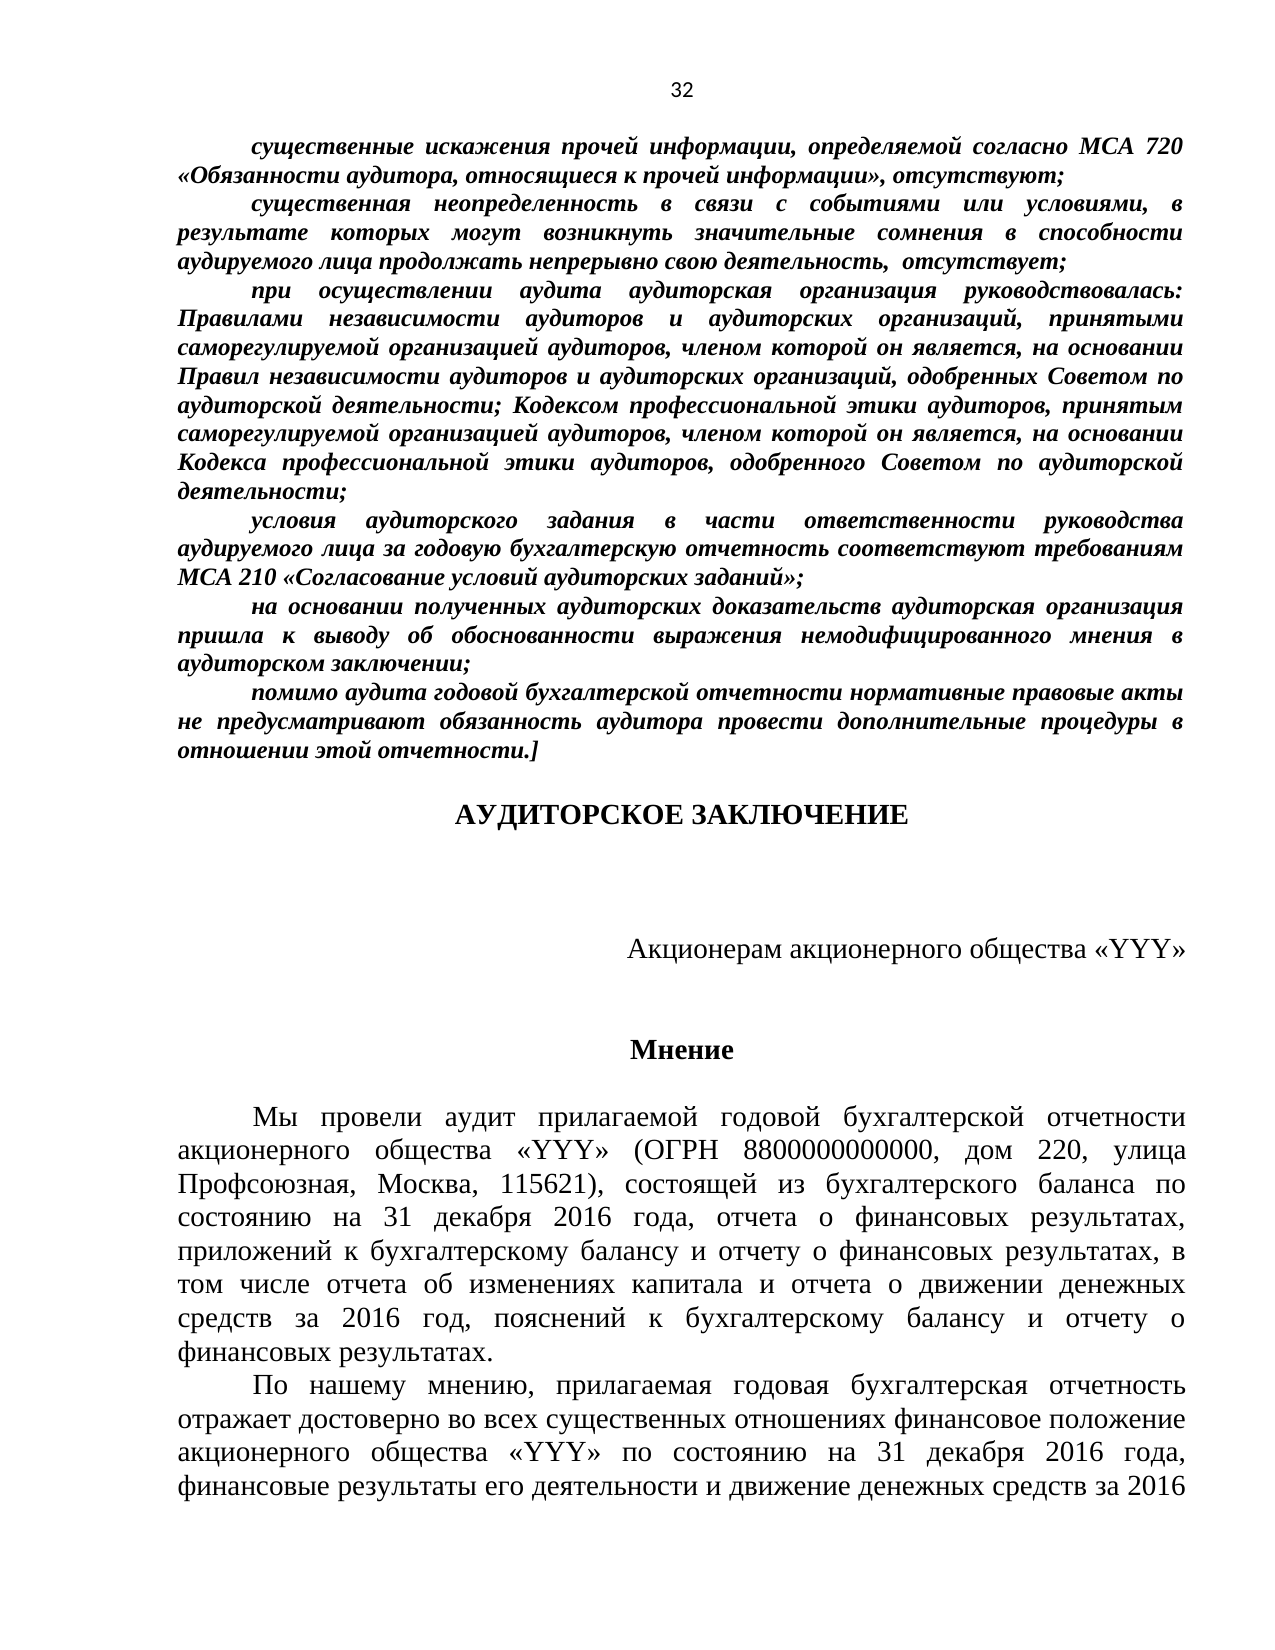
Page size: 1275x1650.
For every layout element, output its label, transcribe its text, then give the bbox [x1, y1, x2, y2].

text Акционерам акционерного общества «YYY» [177, 931, 1186, 965]
text при осуществлении аудита аудиторская организация руководствовалась: Правилами независимости аудиторов и аудиторских организаций, принятыми саморегулируемой организацией аудиторов, членом которой он является, на основании Правил независимости аудиторов и аудиторских организаций, одобренных Советом по аудиторской деятельности; Кодексом профессиональной этики аудиторов, принятым саморегулируемой организацией аудиторов, членом которой он является, на основании Кодекса профессиональной этики аудиторов, одобренного Советом по аудиторской деятельности; [177, 275, 1186, 505]
text существенные искажения прочей информации, определяемой согласно МСА 720 «Обязанности аудитора, относящиеся к прочей информации», отсутствуют; [177, 131, 1186, 188]
text на основании полученных аудиторских доказательств аудиторская организация пришла к выводу об обоснованности выражения немодифицированного мнения в аудиторском заключении; [177, 591, 1186, 677]
text Мы провели аудит прилагаемой годовой бухгалтерской отчетности акционерного общества «YYY» (ОГРН 8800000000000, дом 220, улица Профсоюзная, Москва, 115621), состоящей из бухгалтерского баланса по состоянию на 31 декабря 2016 года, отчета о финансовых результатах, приложений к бухгалтерскому балансу и отчету о финансовых результатах, в том числе отчета об изменениях капитала и отчета о движении денежных средств за 2016 год, пояснений к бухгалтерскому балансу и отчету о финансовых результатах. [177, 1099, 1186, 1367]
text условия аудиторского задания в части ответственности руководства аудируемого лица за годовую бухгалтерскую отчетность соответствуют требованиям МСА 210 «Согласование условий аудиторских заданий»; [177, 505, 1186, 591]
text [177, 1367, 1186, 1501]
text Мнение [177, 1032, 1186, 1065]
text существенная неопределенность в связи с событиями или условиями, в результате которых могут возникнуть значительные сомнения в способности аудируемого лица продолжать непрерывно свою деятельность, отсутствует; [177, 188, 1186, 275]
text помимо аудита годовой бухгалтерской отчетности нормативные правовые акты не предусматривают обязанность аудитора провести дополнительные процедуры в отношении этой отчетности.] [177, 677, 1186, 763]
text АУДИТОРСКОЕ ЗАКЛЮЧЕНИЕ [177, 797, 1186, 831]
